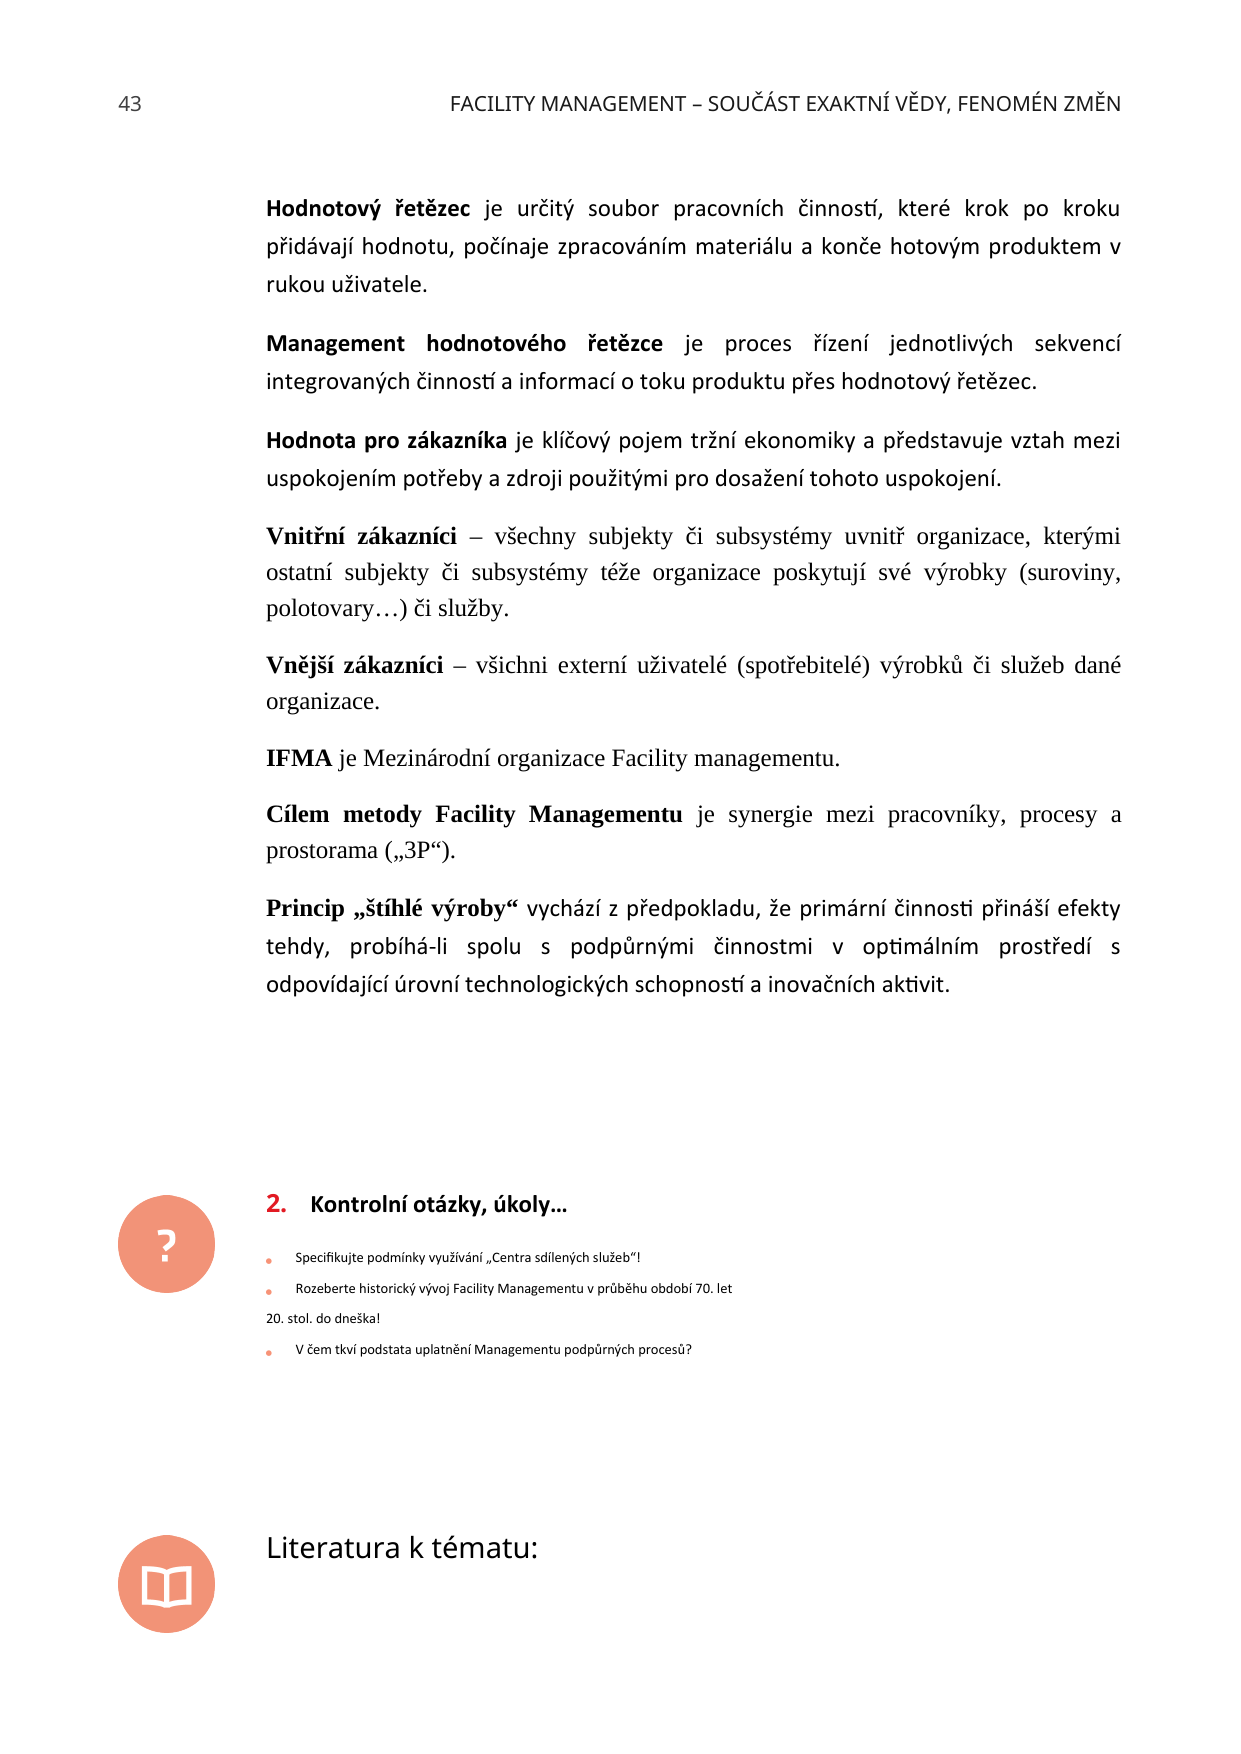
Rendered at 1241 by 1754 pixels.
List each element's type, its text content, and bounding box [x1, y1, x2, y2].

text Vnější zákazníci – všichni externí uživatelé (spotřebitelé) výrobků či služeb dané organizace. [266, 650, 1122, 715]
text V čem tkví podstata uplatnění Managementu podpůrných procesů? [266, 1340, 1122, 1371]
text Cílem metody Facility Managementu je synergie mezi pracovníky, procesy a prostorama („3P“). [266, 799, 1122, 864]
picture [118, 1535, 215, 1633]
text Literatura k tématu: [266, 1521, 1122, 1567]
text Management hodnotového řetězce je proces řízení jednotlivých sekvencí integrovaných činností a informací o toku produktu přes hodnotový řetězec. [266, 327, 1122, 396]
picture [118, 1195, 215, 1293]
text IFMA je Mezinárodní organizace Facility managementu. [266, 743, 1122, 772]
list Kontrolní otázky, úkoly… [266, 1185, 1122, 1219]
text Vnitřní zákazníci – všechny subjekty či subsystémy uvnitř organizace, kterými ostatní subjekty či subsystémy téže organizace poskytují své výrobky (suroviny, polotovary…) či služby. [266, 521, 1122, 622]
text Hodnota pro zákazníka je klíčový pojem tržní ekonomiky a představuje vztah mezi uspokojením potřeby a zdroji použitými pro dosažení tohoto uspokojení. [266, 424, 1122, 493]
text Rozeberte historický vývoj Facility Managementu v průběhu období 70. let 20. stol. do dneška! [266, 1279, 1122, 1340]
text Princip „štíhlé výroby“ vychází z předpokladu, že primární činnosti přináší efekty tehdy, probíhá-li spolu s podpůrnými činnostmi v optimálním prostředí s odpovídající úrovní technologických schopností a inovačních aktivit. [266, 892, 1122, 999]
text Specifikujte podmínky využívání „Centra sdílených služeb“! [266, 1249, 1122, 1279]
text Hodnotový řetězec je určitý soubor pracovních činností, které krok po kroku přidávají hodnotu, počínaje zpracováním materiálu a konče hotovým produktem v rukou uživatele. [266, 192, 1122, 299]
